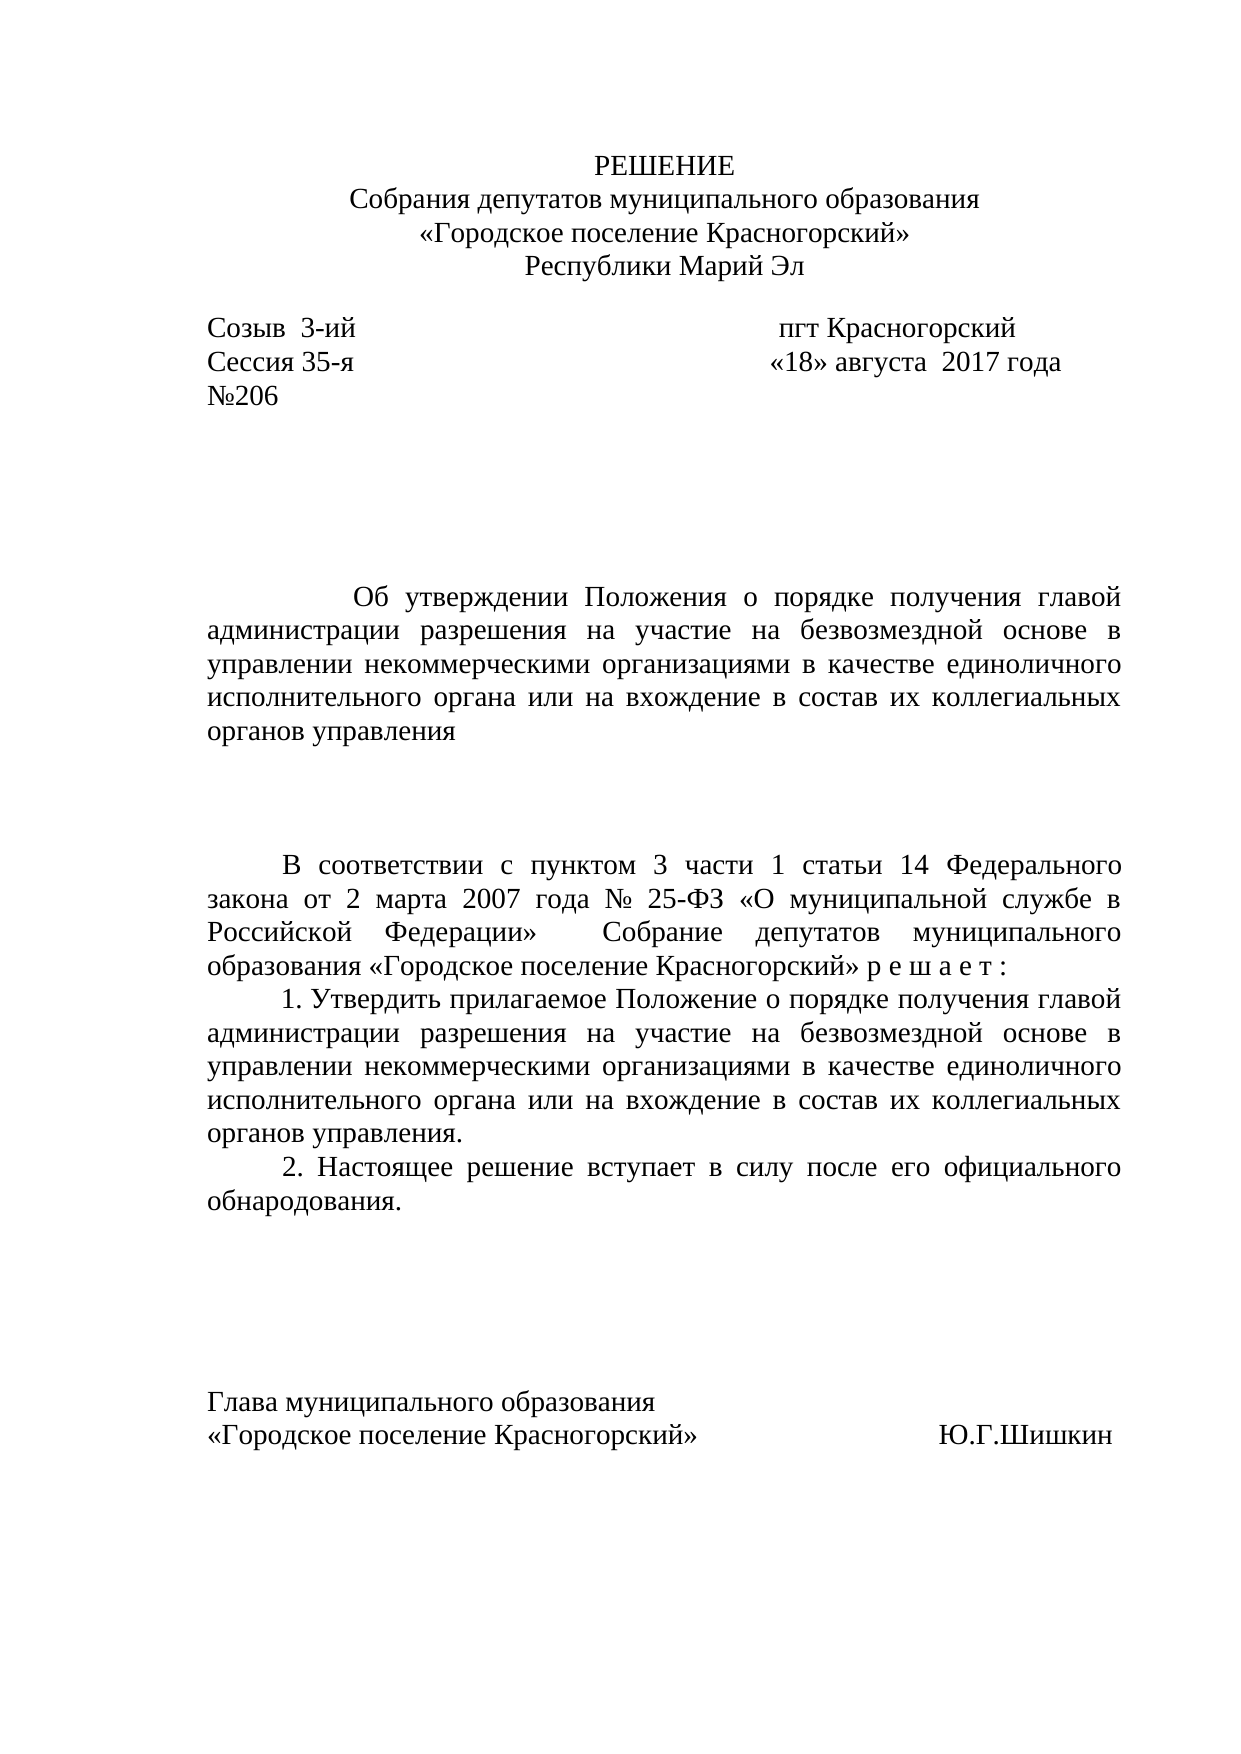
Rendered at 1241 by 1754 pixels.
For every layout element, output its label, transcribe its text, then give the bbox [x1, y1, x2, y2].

text «Городское поселение Красногорский» [207, 215, 1122, 248]
text «Городское поселение Красногорский» Ю.Г.Шишкин [207, 1417, 1122, 1451]
text Созыв 3-ий пгт Красногорский [207, 311, 1122, 344]
text Сессия 35-я «18» августа 2017 года [207, 344, 1122, 378]
text Республики Марий Эл [207, 248, 1122, 282]
text Об утверждении Положения о порядке получения главой администрации разрешения на участие на безвозмездной основе в управлении некоммерческими организациями в качестве единоличного исполнительного органа или на вхождение в состав их коллегиальных органов управления [207, 579, 1122, 747]
text 2. Настоящее решение вступает в силу после его официального обнародования. [207, 1149, 1122, 1216]
text 1. Утвердить прилагаемое Положение о порядке получения главой администрации разрешения на участие на безвозмездной основе в управлении некоммерческими организациями в качестве единоличного исполнительного органа или на вхождение в состав их коллегиальных органов управления. [207, 981, 1122, 1149]
text РЕШЕНИЕ [207, 148, 1122, 181]
text №206 [207, 378, 1122, 411]
text Собрания депутатов муниципального образования [207, 181, 1122, 215]
text Глава муниципального образования [207, 1384, 1122, 1417]
text В соответствии с пунктом 3 части 1 статьи 14 Федерального закона от 2 марта 2007 года № 25-ФЗ «О муниципальной службе в Российской Федерации» Собрание депутатов муниципального образования «Городское поселение Красногорский» р е ш а е т : [207, 847, 1122, 981]
